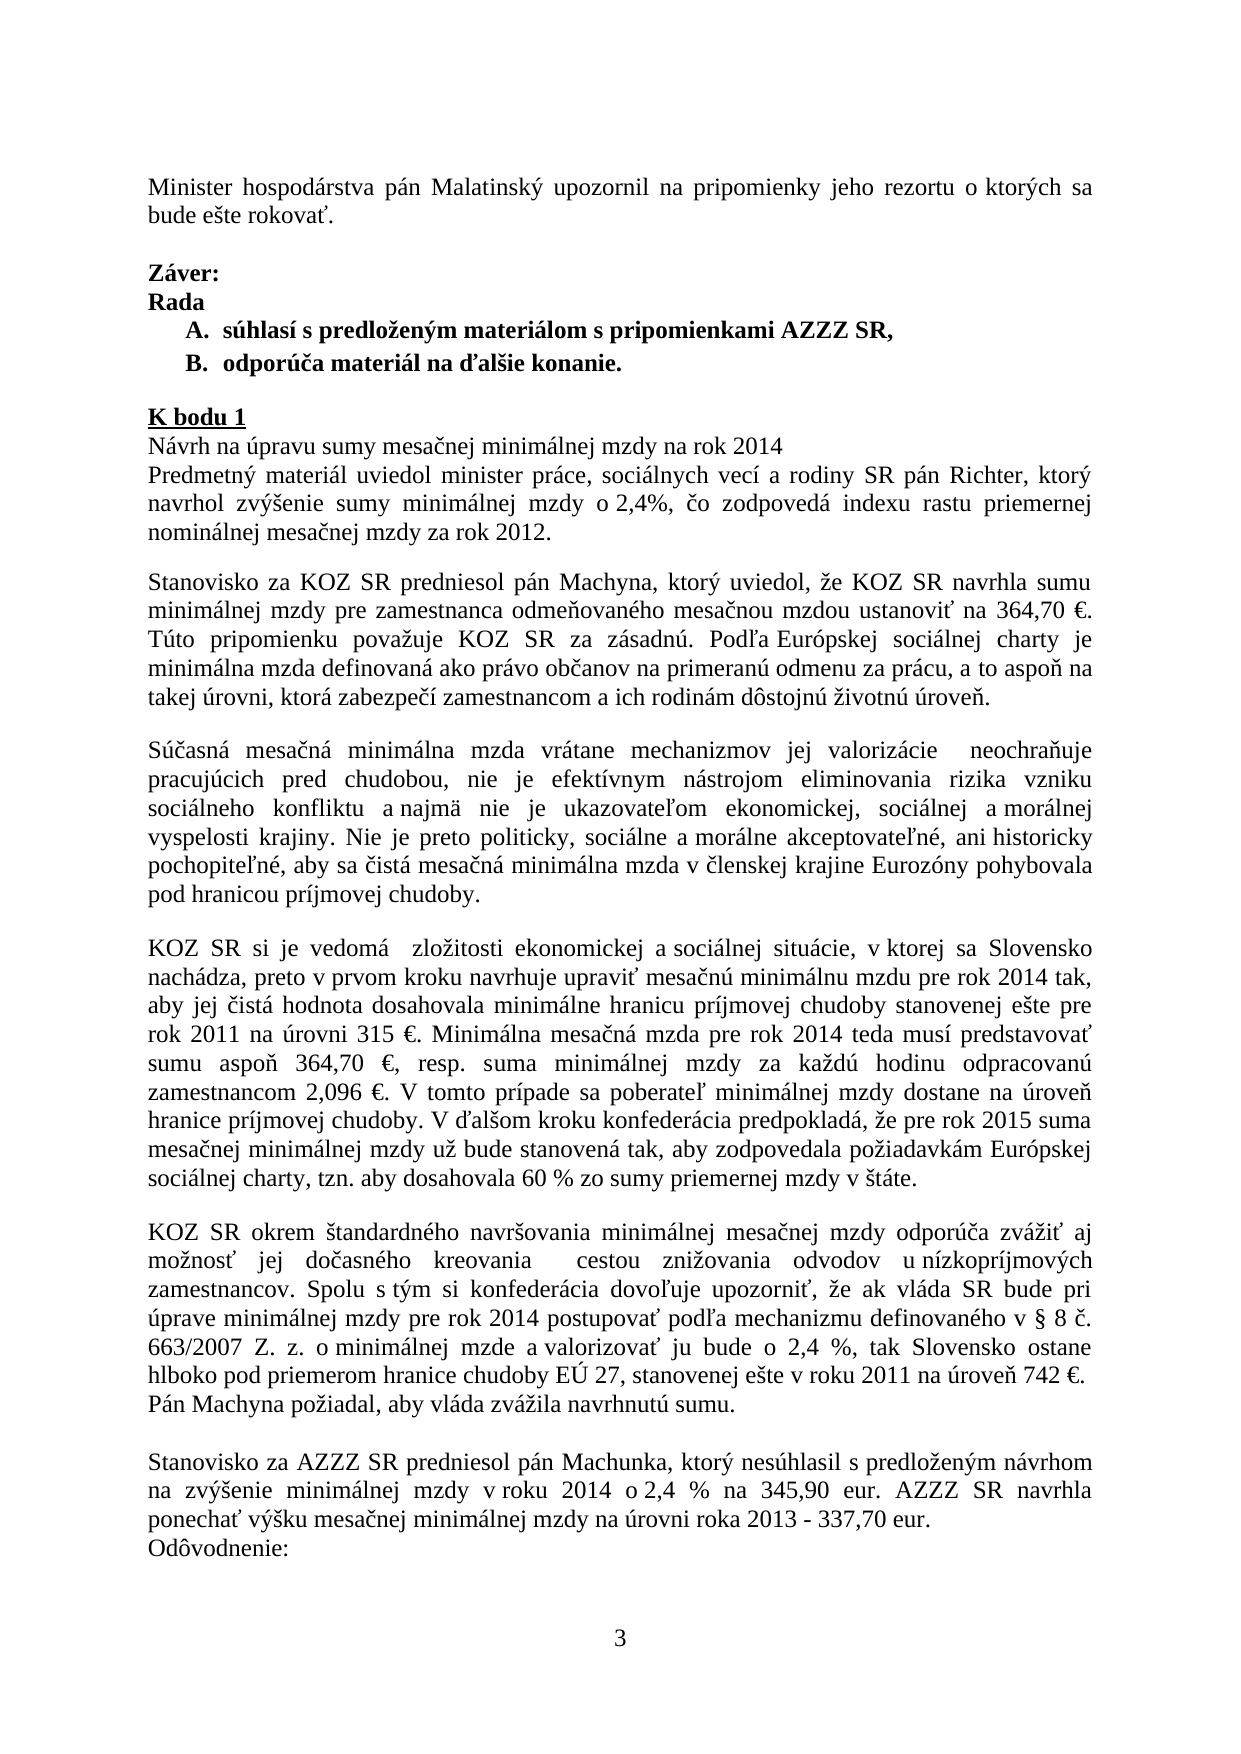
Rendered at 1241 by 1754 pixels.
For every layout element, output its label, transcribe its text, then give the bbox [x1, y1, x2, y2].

text Rada [148, 287, 1093, 315]
list odporúča materiál na ďalšie konanie. [185, 348, 1093, 377]
text Predmetný materiál uviedol minister práce, sociálnych vecí a rodiny SR pán Richter, ktorý navrhol zvýšenie sumy minimálnej mzdy o 2,4%, čo zodpovedá indexu rastu priemernej nominálnej mesačnej mzdy za rok 2012. [148, 460, 1093, 546]
text KOZ SR si je vedomá zložitosti ekonomickej a sociálnej situácie, v ktorej sa Slovensko nachádza, preto v prvom kroku navrhuje upraviť mesačnú minimálnu mzdu pre rok 2014 tak, aby jej čistá hodnota dosahovala minimálne hranicu príjmovej chudoby stanovenej ešte pre rok 2011 na úrovni 315 €. Minimálna mesačná mzda pre rok 2014 teda musí predstavovať sumu aspoň 364,70 €, resp. suma minimálnej mzdy za každú hodinu odpracovanú zamestnancom 2,096 €. V tomto prípade sa poberateľ minimálnej mzdy dostane na úroveň hranice príjmovej chudoby. V ďalšom kroku konfederácia predpokladá, že pre rok 2015 suma mesačnej minimálnej mzdy už bude stanovená tak, aby zodpovedala požiadavkám Európskej sociálnej charty, tzn. aby dosahovala 60 % zo sumy priemernej mzdy v štáte. [148, 933, 1093, 1192]
list Minister hospodárstva pán Malatinský upozornil na pripomienky jeho rezortu o ktorých sa bude ešte rokovať. [148, 172, 1093, 229]
list súhlasí s predloženým materiálom s pripomienkami AZZZ SR, [185, 315, 1093, 344]
text Súčasná mesačná minimálna mzda vrátane mechanizmov jej valorizácie neochraňuje pracujúcich pred chudobou, nie je efektívnym nástrojom eliminovania rizika vzniku sociálneho konfliktu a najmä nie je ukazovateľom ekonomickej, sociálnej a morálnej vyspelosti krajiny. Nie je preto politicky, sociálne a morálne akceptovateľné, ani historicky pochopiteľné, aby sa čistá mesačná minimálna mzda v členskej krajine Eurozóny pohybovala pod hranicou príjmovej chudoby. [148, 736, 1093, 908]
list Záver: [148, 258, 1093, 287]
list Stanovisko za AZZZ SR predniesol pán Machunka, ktorý nesúhlasil s predloženým návrhom na zvýšenie minimálnej mzdy v roku 2014 o 2,4 % na 345,90 eur. AZZZ SR navrhla ponechať výšku mesačnej minimálnej mzdy na úrovni roka 2013 - 337,70 eur. [148, 1447, 1093, 1533]
text Návrh na úpravu sumy mesačnej minimálnej mzdy na rok 2014 [148, 431, 1093, 460]
text Stanovisko za KOZ SR predniesol pán Machyna, ktorý uviedol, že KOZ SR navrhla sumu minimálnej mzdy pre zamestnanca odmeňovaného mesačnou mzdou ustanoviť na 364,70 €. Túto pripomienku považuje KOZ SR za zásadnú. Podľa Európskej sociálnej charty je minimálna mzda definovaná ako právo občanov na primeranú odmenu za prácu, a to aspoň na takej úrovni, ktorá zabezpečí zamestnancom a ich rodinám dôstojnú životnú úroveň. [148, 567, 1093, 711]
text K bodu 1 [148, 402, 1093, 431]
text Odôvodnenie: [148, 1533, 1093, 1562]
text KOZ SR okrem štandardného navršovania minimálnej mesačnej mzdy odporúča zvážiť aj možnosť jej dočasného kreovania cestou znižovania odvodov u nízkopríjmových zamestnancov. Spolu s tým si konfederácia dovoľuje upozorniť, že ak vláda SR bude pri úprave minimálnej mzdy pre rok 2014 postupovať podľa mechanizmu definovaného v § 8 č. 663/2007 Z. z. o minimálnej mzde a valorizovať ju bude o 2,4 %, tak Slovensko ostane hlboko pod priemerom hranice chudoby EÚ 27, stanovenej ešte v roku 2011 na úroveň 742 €. [148, 1217, 1093, 1389]
text Pán Machyna požiadal, aby vláda zvážila navrhnutú sumu. [148, 1389, 1093, 1418]
